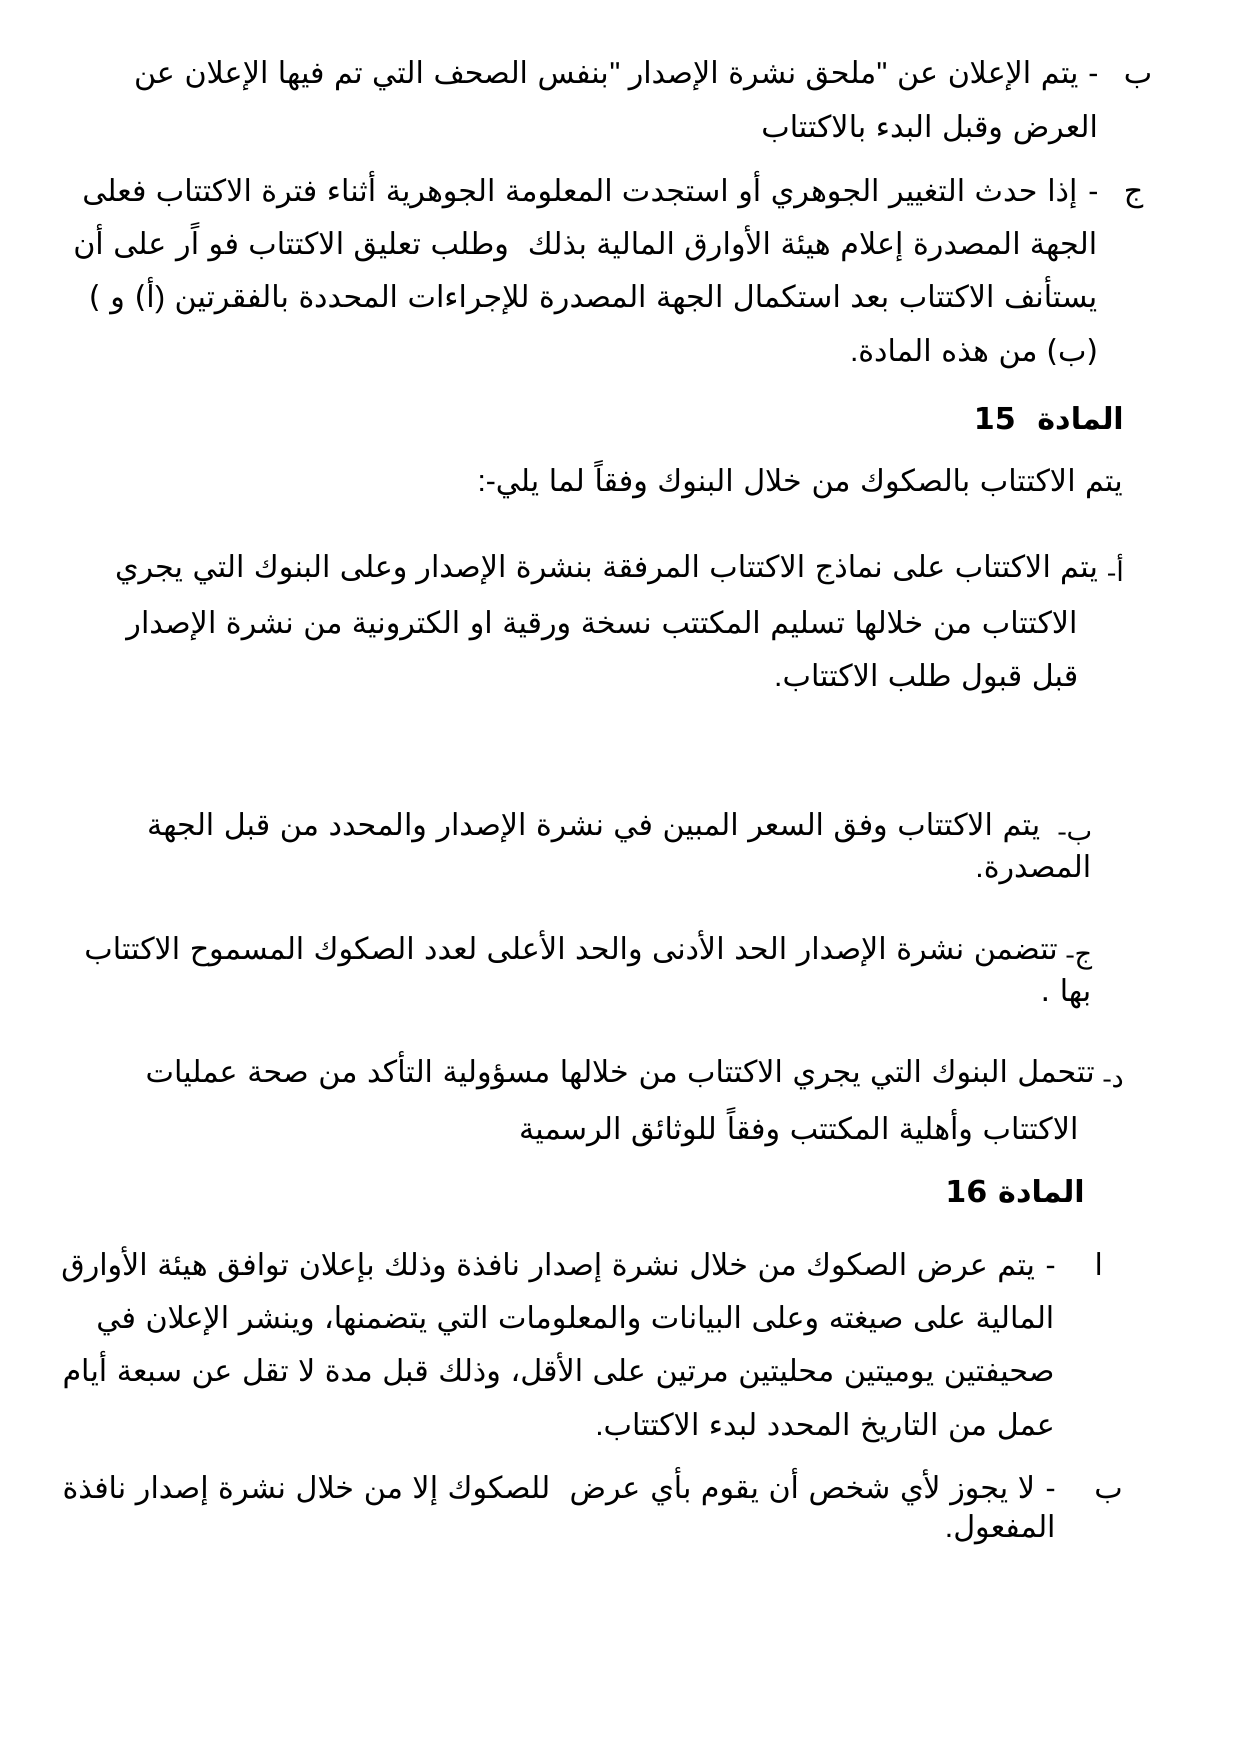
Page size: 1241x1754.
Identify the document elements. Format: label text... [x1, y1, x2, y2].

text ‌أ- يتم الاكتتاب على نماذج الاكتتاب المرفقة بنشرة الإصدار وعلى البنوك التي يجري الاكتتاب من خلالها تسليم المكتتب نسخة ورقية او الكترونية من نشرة الإصدار قبل قبول طلب الاكتتاب. [88, 533, 1124, 694]
text يتم الاكتتاب بالصكوك من خلال البنوك وفقاً لما يلي-: [58, 463, 1123, 499]
list - يتم الإعلان عن "ملحق نشرة الإصدار "بنفس الصحف التي تم فيها الإعلان عن العرض وقبل البدء بالاكتتاب [57, 55, 1124, 144]
text ‌ب- يتم الاكتتاب وفق السعر المبين في نشرة الإصدار والمحدد من قبل الجهة المصدرة. [58, 792, 1092, 884]
text المادة 15 [58, 401, 1124, 436]
text ‌ج- تتضمن نشرة الإصدار الحد الأدنى والحد الأعلى لعدد الصكوك المسموح الاكتتاب بها . [58, 916, 1092, 1008]
list - لا يجوز لأي شخص أن يقوم بأي عرض للصكوك إلا من خلال نشرة إصدار نافذة المفعول. [57, 1470, 1094, 1544]
text المادة 16 [58, 1175, 1085, 1210]
text ‌د- تتحمل البنوك التي يجري الاكتتاب من خلالها مسؤولية التأكد من صحة عمليات الاكتتاب وأهلية المكتتب وفقاً للوثائق الرسمية [69, 1039, 1124, 1147]
list - يتم عرض الصكوك من خلال نشرة إصدار نافذة وذلك بإعلان توافق هيئة الأوارق المالية على صيغته وعلى البيانات والمعلومات التي يتضمنها، وينشر الإعلان في صحيفتين يوميتين محليتين مرتين على الأقل، وذلك قبل مدة لا تقل عن سبعة أيام عمل من التاريخ المحدد لبدء الاكتتاب. [57, 1247, 1094, 1442]
list - إذا حدث التغيير الجوهري أو استجدت المعلومة الجوهرية أثناء فترة الاكتتاب فعلى الجهة المصدرة إعلام هيئة الأوارق المالية بذلك وطلب تعليق الاكتتاب فو اًر على أن يستأنف الاكتتاب بعد استكمال الجهة المصدرة للإجراءات المحددة بالفقرتين (أ) و )(ب) من هذه المادة. [57, 173, 1124, 369]
